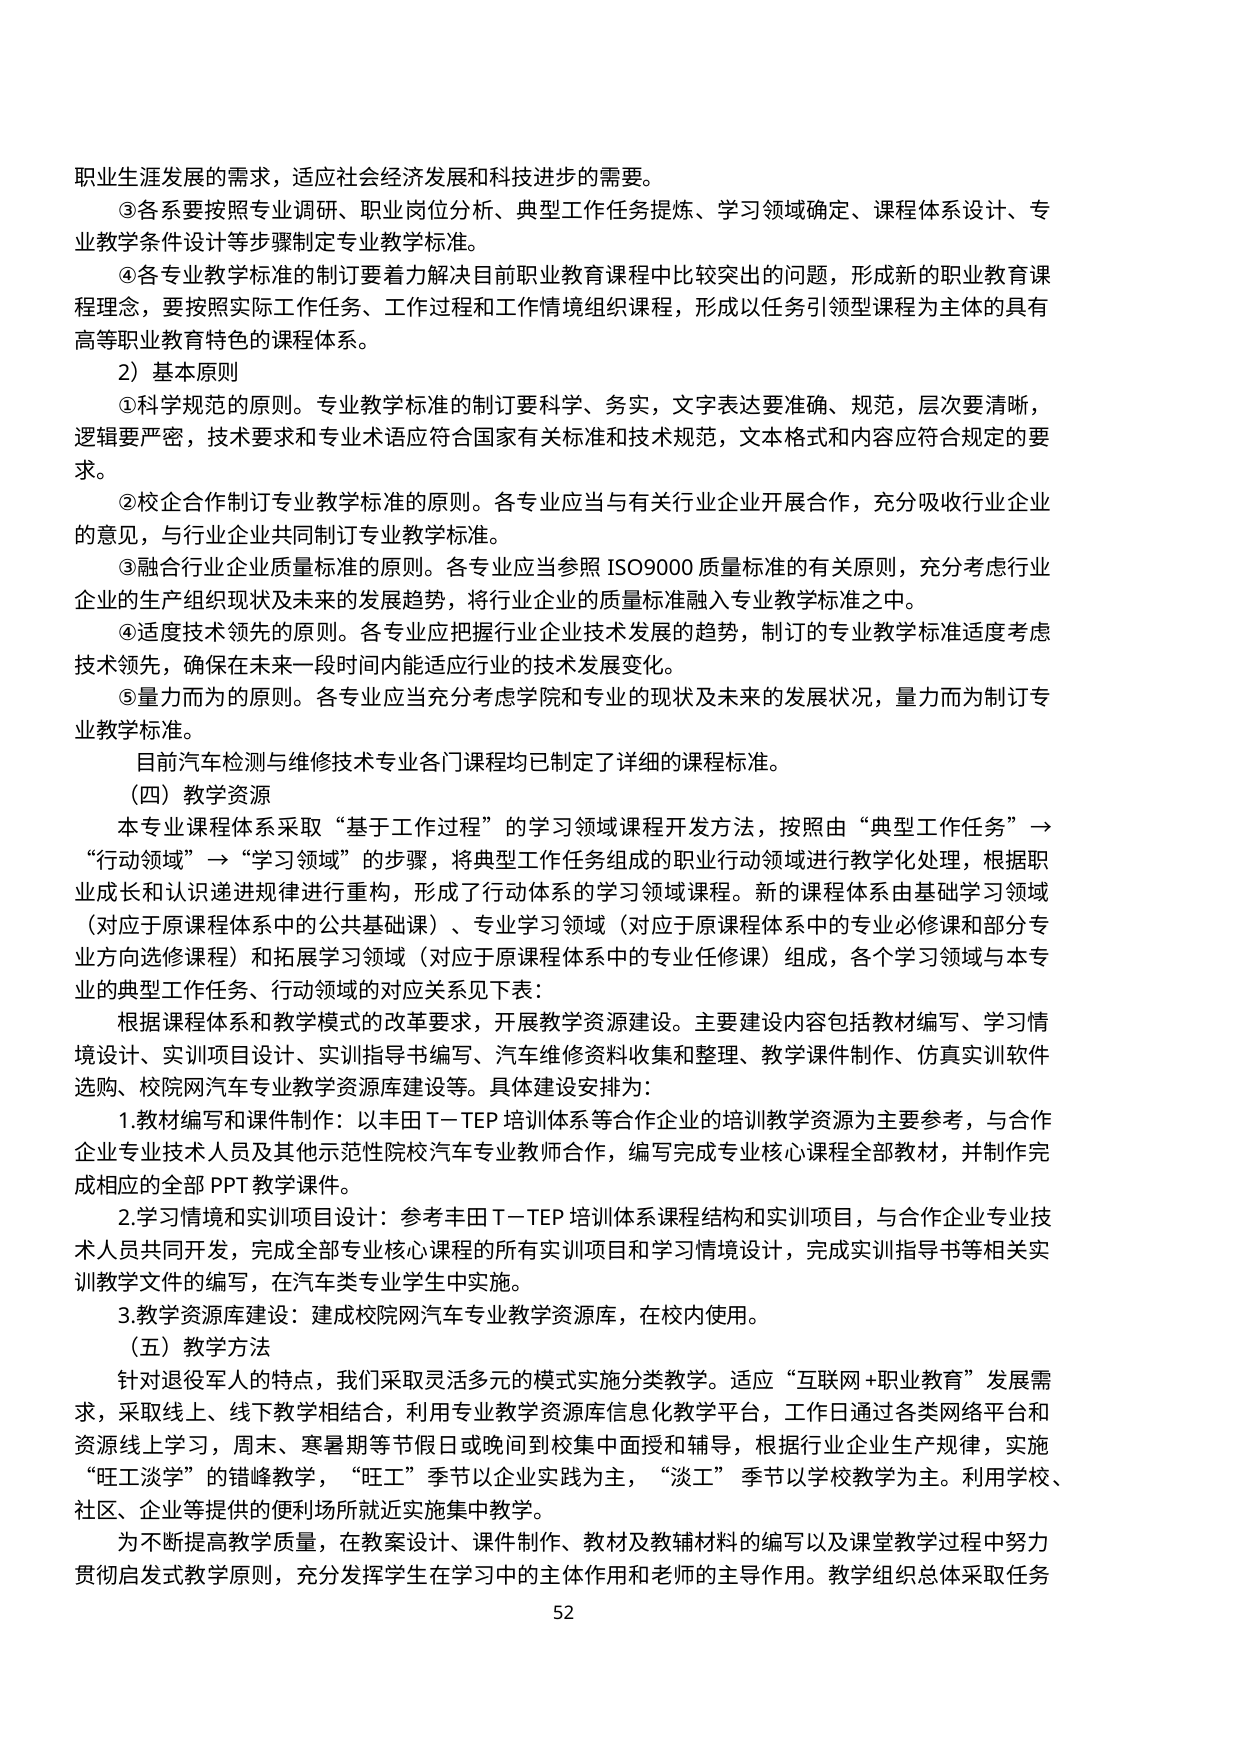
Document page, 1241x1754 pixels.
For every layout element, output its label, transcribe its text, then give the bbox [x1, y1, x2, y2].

text ③各系要按照专业调研、职业岗位分析、典型工作任务提炼、学习领域确定、课程体系设计、专业教学条件设计等步骤制定专业教学标准。 [74, 192, 1053, 257]
text 本专业课程体系采取“基于工作过程”的学习领域课程开发方法，按照由“典型工作任务”→“行动领域”→“学习领域”的步骤，将典型工作任务组成的职业行动领域进行教学化处理，根据职业成长和认识递进规律进行重构，形成了行动体系的学习领域课程。新的课程体系由基础学习领域（对应于原课程体系中的公共基础课）、专业学习领域（对应于原课程体系中的专业必修课和部分专业方向选修课程）和拓展学习领域（对应于原课程体系中的专业任修课）组成，各个学习领域与本专业的典型工作任务、行动领域的对应关系见下表： [74, 810, 1053, 1005]
text 1.教材编写和课件制作：以丰田T－TEP培训体系等合作企业的培训教学资源为主要参考，与合作企业专业技术人员及其他示范性院校汽车专业教师合作，编写完成专业核心课程全部教材，并制作完成相应的全部PPT教学课件。 [74, 1102, 1053, 1200]
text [74, 160, 1053, 192]
text （五）教学方法 [74, 1330, 1053, 1362]
text 2.学习情境和实训项目设计：参考丰田T－TEP培训体系课程结构和实训项目，与合作企业专业技术人员共同开发，完成全部专业核心课程的所有实训项目和学习情境设计，完成实训指导书等相关实训教学文件的编写，在汽车类专业学生中实施。 [74, 1200, 1053, 1297]
text （四）教学资源 [74, 777, 1053, 810]
text ④适度技术领先的原则。各专业应把握行业企业技术发展的趋势，制订的专业教学标准适度考虑技术领先，确保在未来一段时间内能适应行业的技术发展变化。 [74, 615, 1053, 680]
text ⑤量力而为的原则。各专业应当充分考虑学院和专业的现状及未来的发展状况，量力而为制订专业教学标准。 [74, 680, 1053, 745]
text ③融合行业企业质量标准的原则。各专业应当参照ISO9000质量标准的有关原则，充分考虑行业企业的生产组织现状及未来的发展趋势，将行业企业的质量标准融入专业教学标准之中。 [74, 550, 1053, 615]
text ②校企合作制订专业教学标准的原则。各专业应当与有关行业企业开展合作，充分吸收行业企业的意见，与行业企业共同制订专业教学标准。 [74, 485, 1053, 550]
text 3.教学资源库建设：建成校院网汽车专业教学资源库，在校内使用。 [74, 1297, 1053, 1330]
text 2）基本原则 [74, 355, 1053, 387]
text ①科学规范的原则。专业教学标准的制订要科学、务实，文字表达要准确、规范，层次要清晰，逻辑要严密，技术要求和专业术语应符合国家有关标准和技术规范，文本格式和内容应符合规定的要求。 [74, 387, 1053, 485]
text ④各专业教学标准的制订要着力解决目前职业教育课程中比较突出的问题，形成新的职业教育课程理念，要按照实际工作任务、工作过程和工作情境组织课程，形成以任务引领型课程为主体的具有高等职业教育特色的课程体系。 [74, 257, 1053, 355]
text 根据课程体系和教学模式的改革要求，开展教学资源建设。主要建设内容包括教材编写、学习情境设计、实训项目设计、实训指导书编写、汽车维修资料收集和整理、教学课件制作、仿真实训软件选购、校院网汽车专业教学资源库建设等。具体建设安排为： [74, 1005, 1053, 1102]
text 目前汽车检测与维修技术专业各门课程均已制定了详细的课程标准。 [74, 745, 1053, 777]
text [74, 1525, 1053, 1590]
text 针对退役军人的特点，我们采取灵活多元的模式实施分类教学。适应“互联网+职业教育”发展需求，采取线上、线下教学相结合，利用专业教学资源库信息化教学平台，工作日通过各类网络平台和资源线上学习，周末、寒暑期等节假日或晚间到校集中面授和辅导，根据行业企业生产规律，实施“旺工淡学”的错峰教学，“旺工”季节以企业实践为主，“淡工” 季节以学校教学为主。利用学校、社区、企业等提供的便利场所就近实施集中教学。 [74, 1362, 1053, 1525]
